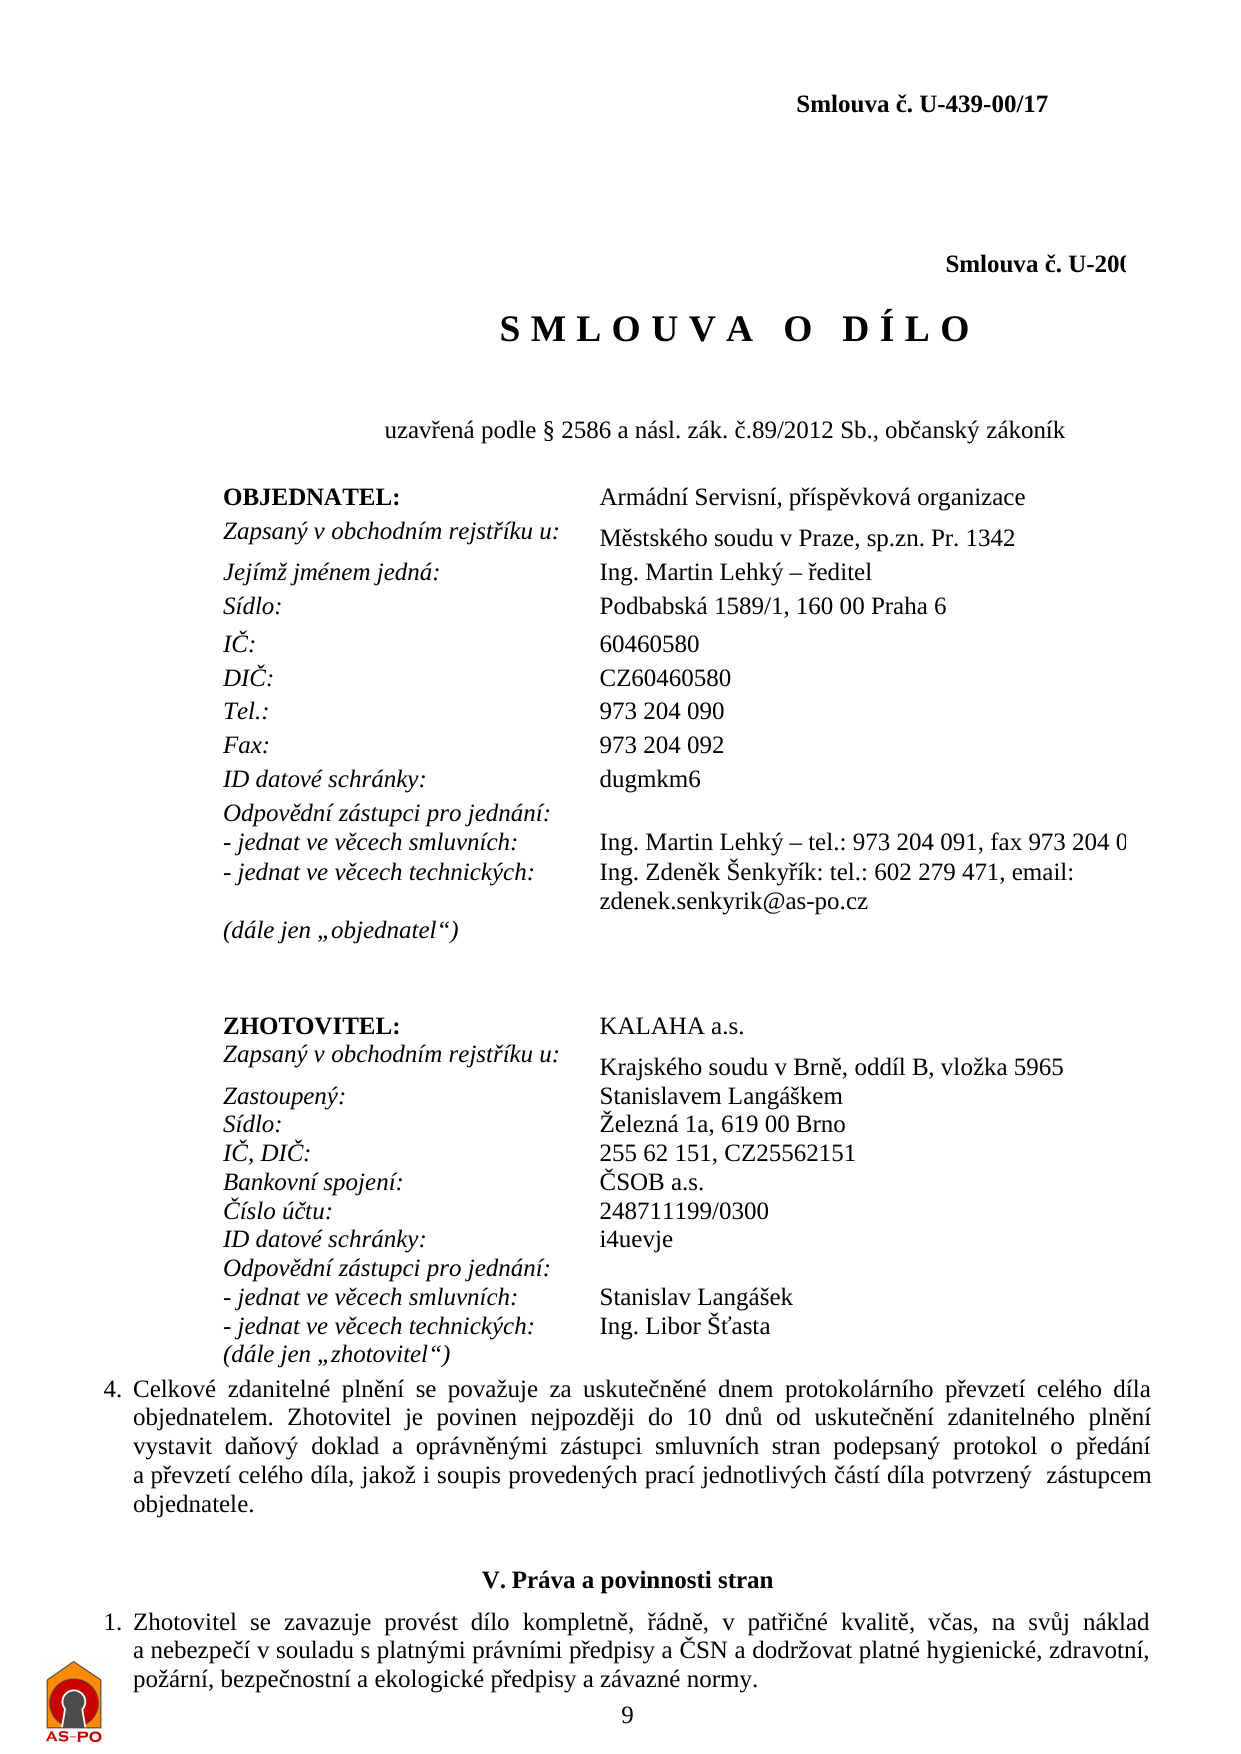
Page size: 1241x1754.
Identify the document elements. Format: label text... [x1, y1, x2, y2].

list Celkové zdanitelné plnění se považuje za uskutečněné dnem protokolárního převzetí celého díla objednatelem. Zhotovitel je povinen nejpozději do 10 dnů od uskutečnění zdanitelného plnění vystavit daňový doklad a oprávněnými zástupci smluvních stran podepsaný protokol o předání a převzetí celého díla, jakož i soupis provedených prací jednotlivých částí díla potvrzený zástupcem objednatele. [103, 1374, 1152, 1517]
list Zhotovitel se zavazuje provést dílo kompletně, řádně, v patřičné kvalitě, včas, na svůj náklad a nebezpečí v souladu s platnými právními předpisy a ČSN a dodržovat platné hygienické, zdravotní, požární, bezpečnostní a ekologické předpisy a závazné normy. [103, 1607, 1152, 1693]
subtitle V. Práva a povinnosti stran [103, 1566, 1152, 1594]
picture [38, 1658, 109, 1742]
